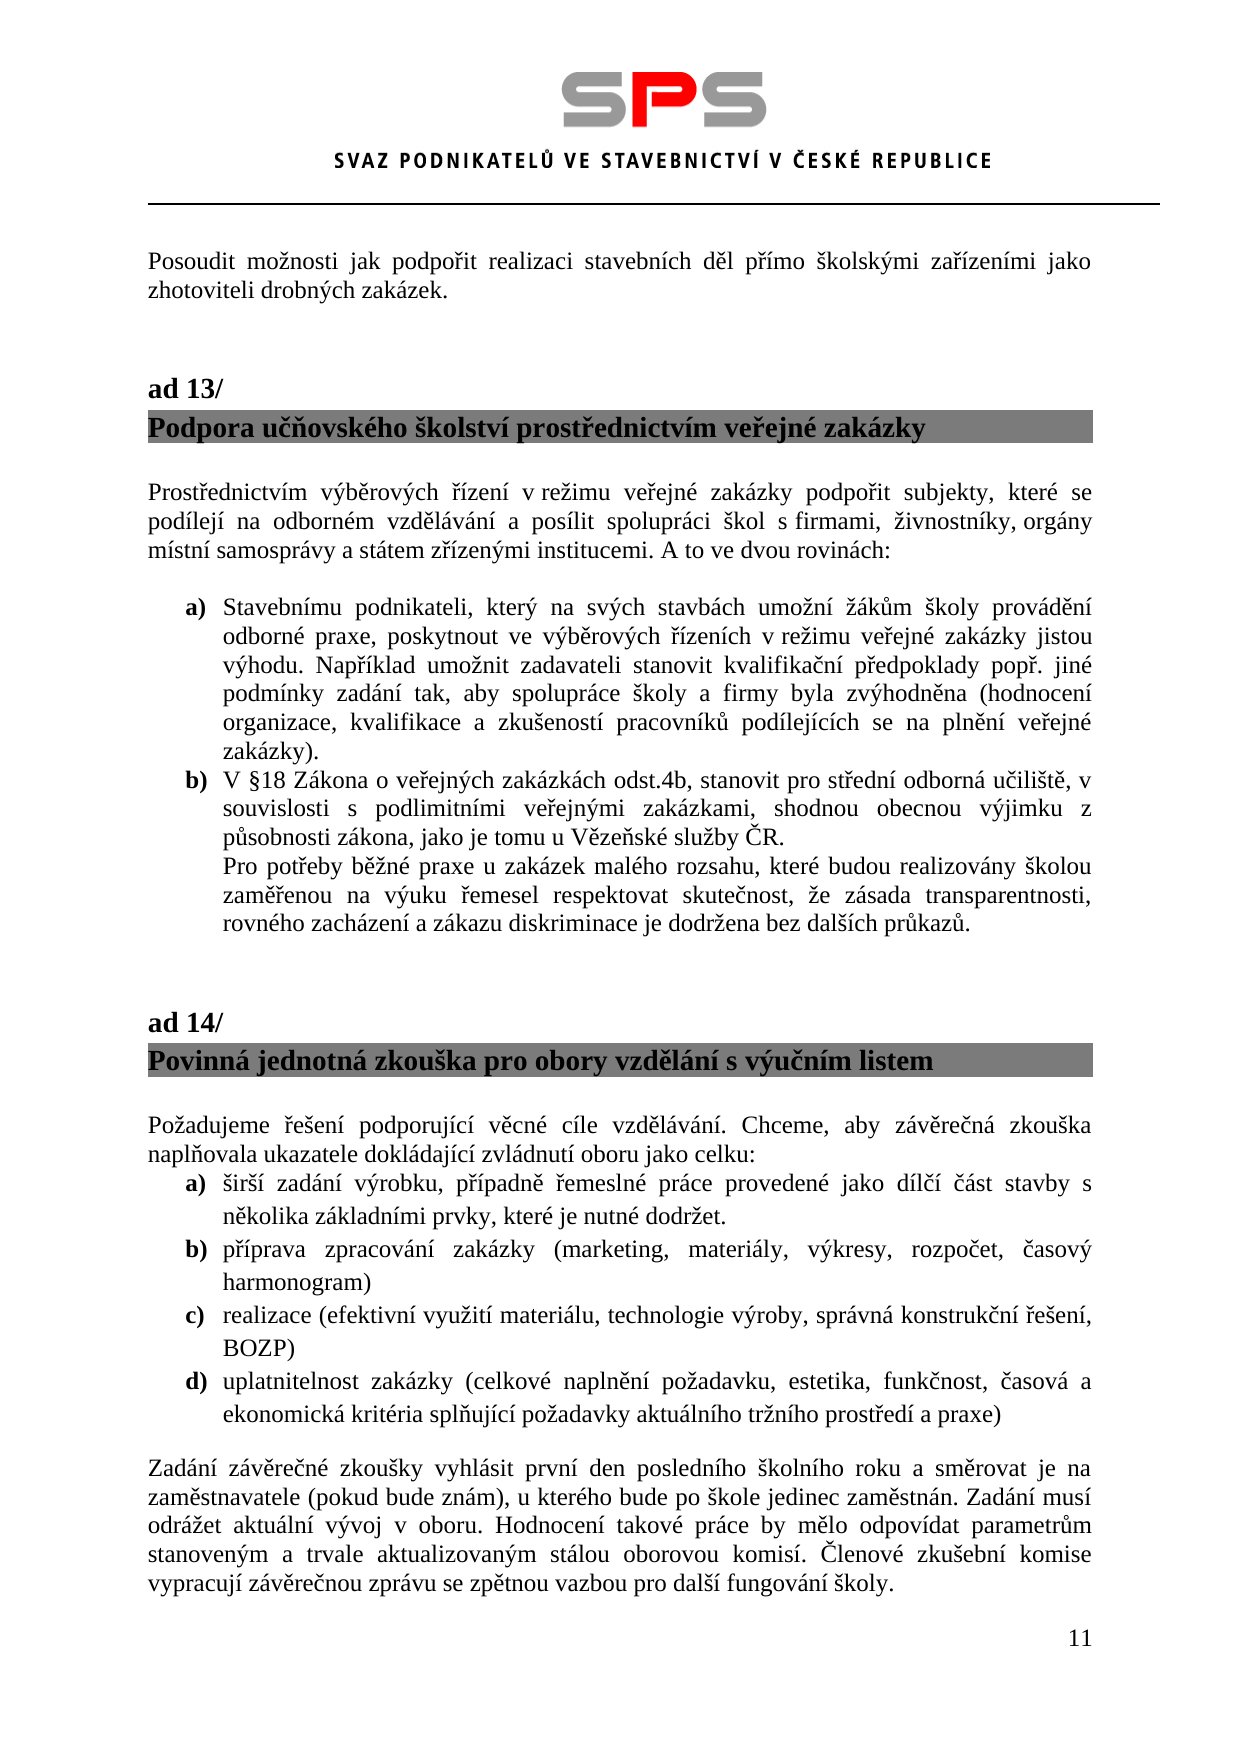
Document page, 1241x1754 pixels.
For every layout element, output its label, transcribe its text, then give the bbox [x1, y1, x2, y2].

list širší zadání výrobku, případně řemeslné práce provedené jako dílčí část stavby s několika základními prvky, které je nutné dodržet. [185, 1168, 1093, 1230]
text Podpora učňovského školství prostřednictvím veřejné zakázky [148, 410, 1093, 443]
text Zadání závěrečné zkoušky vyhlásit první den posledního školního roku a směrovat je na zaměstnavatele (pokud bude znám), u kterého bude po škole jedinec zaměstnán. Zadání musí odrážet aktuální vývoj v oboru. Hodnocení takové práce by mělo odpovídat parametrům stanoveným a trvale aktualizovaným stálou oborovou komisí. Členové zkušební komise vypracují závěrečnou zprávu se zpětnou vazbou pro další fungování školy. [148, 1453, 1093, 1597]
text Pro potřeby běžné praxe u zakázek malého rozsahu, které budou realizovány školou zaměřenou na výuku řemesel respektovat skutečnost, že zásada transparentnosti, rovného zacházení a zákazu diskriminace je dodržena bez dalších průkazů. [223, 851, 1093, 937]
text ad 14/ [148, 1005, 1093, 1038]
list uplatnitelnost zakázky (celkové naplnění požadavku, estetika, funkčnost, časová a ekonomická kritéria splňující požadavky aktuálního tržního prostředí a praxe) [185, 1366, 1093, 1428]
picture [335, 72, 990, 168]
text Prostřednictvím výběrových řízení v režimu veřejné zakázky podpořit subjekty, které se podílejí na odborném vzdělávání a posílit spolupráci škol s firmami, živnostníky, orgány místní samosprávy a státem zřízenými institucemi. A to ve dvou rovinách: [148, 477, 1093, 563]
list realizace (efektivní využití materiálu, technologie výroby, správná konstrukční řešení, BOZP) [185, 1300, 1093, 1362]
text Posoudit možnosti jak podpořit realizaci stavebních děl přímo školskými zařízeními jako zhotoviteli drobných zakázek. [148, 246, 1093, 304]
text Požadujeme řešení podporující věcné cíle vzdělávání. Chceme, aby závěrečná zkouška naplňovala ukazatele dokládající zvládnutí oboru jako celku: [148, 1111, 1093, 1168]
list příprava zpracování zakázky (marketing, materiály, výkresy, rozpočet, časový harmonogram) [185, 1234, 1093, 1296]
list V §18 Zákona o veřejných zakázkách odst.4b, stanovit pro střední odborná učiliště, v souvislosti s podlimitními veřejnými zakázkami, shodnou obecnou výjimku z působnosti zákona, jako je tomu u Vězeňské služby ČR. [185, 765, 1093, 851]
text Povinná jednotná zkouška pro obory vzdělání s výučním listem [148, 1043, 1093, 1077]
list Stavebnímu podnikateli, který na svých stavbách umožní žákům školy provádění odborné praxe, poskytnout ve výběrových řízeních v režimu veřejné zakázky jistou výhodu. Například umožnit zadavateli stanovit kvalifikační předpoklady popř. jiné podmínky zadání tak, aby spolupráce školy a firmy byla zvýhodněna (hodnocení organizace, kvalifikace a zkušeností pracovníků podílejících se na plnění veřejné zakázky). [185, 592, 1093, 765]
text ad 13/ [148, 371, 1093, 405]
